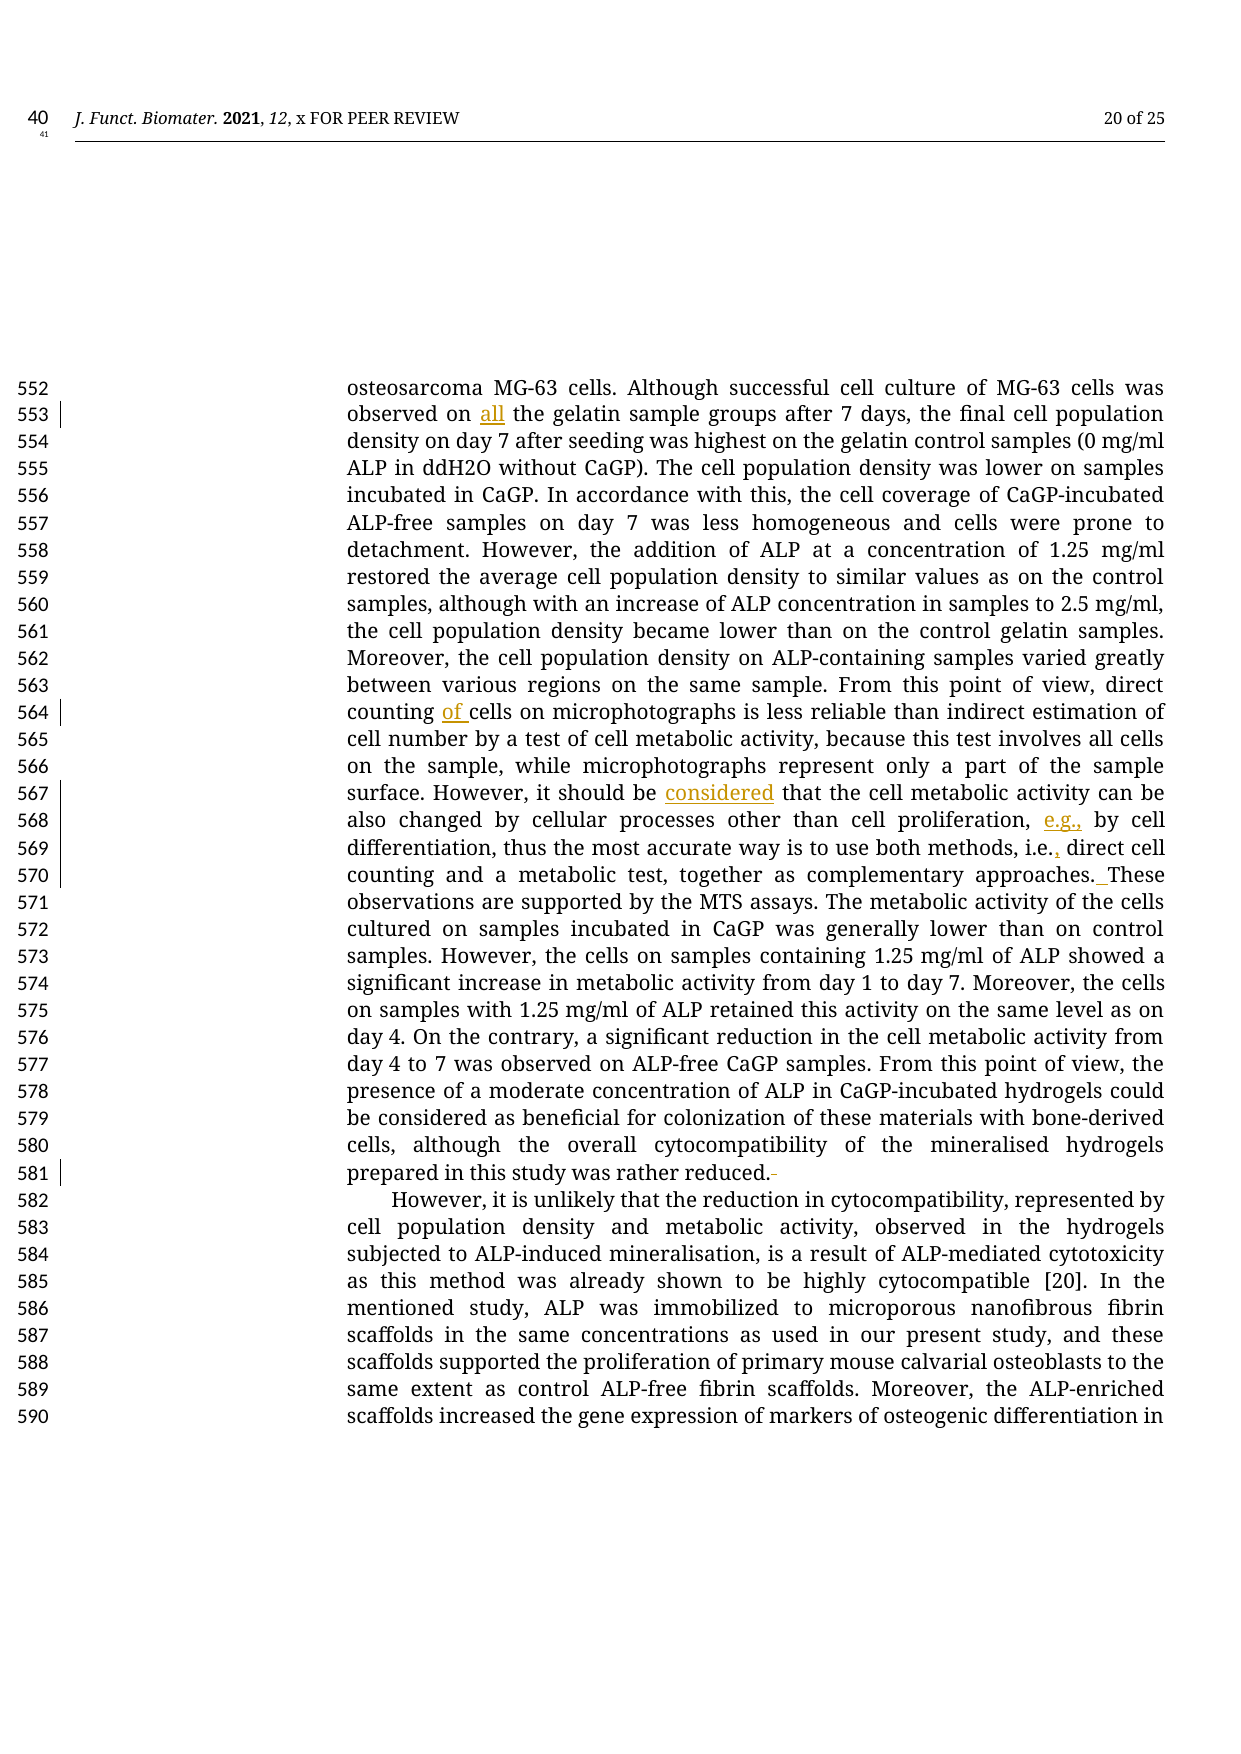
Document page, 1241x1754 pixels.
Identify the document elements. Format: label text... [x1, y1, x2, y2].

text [347, 1186, 1165, 1430]
